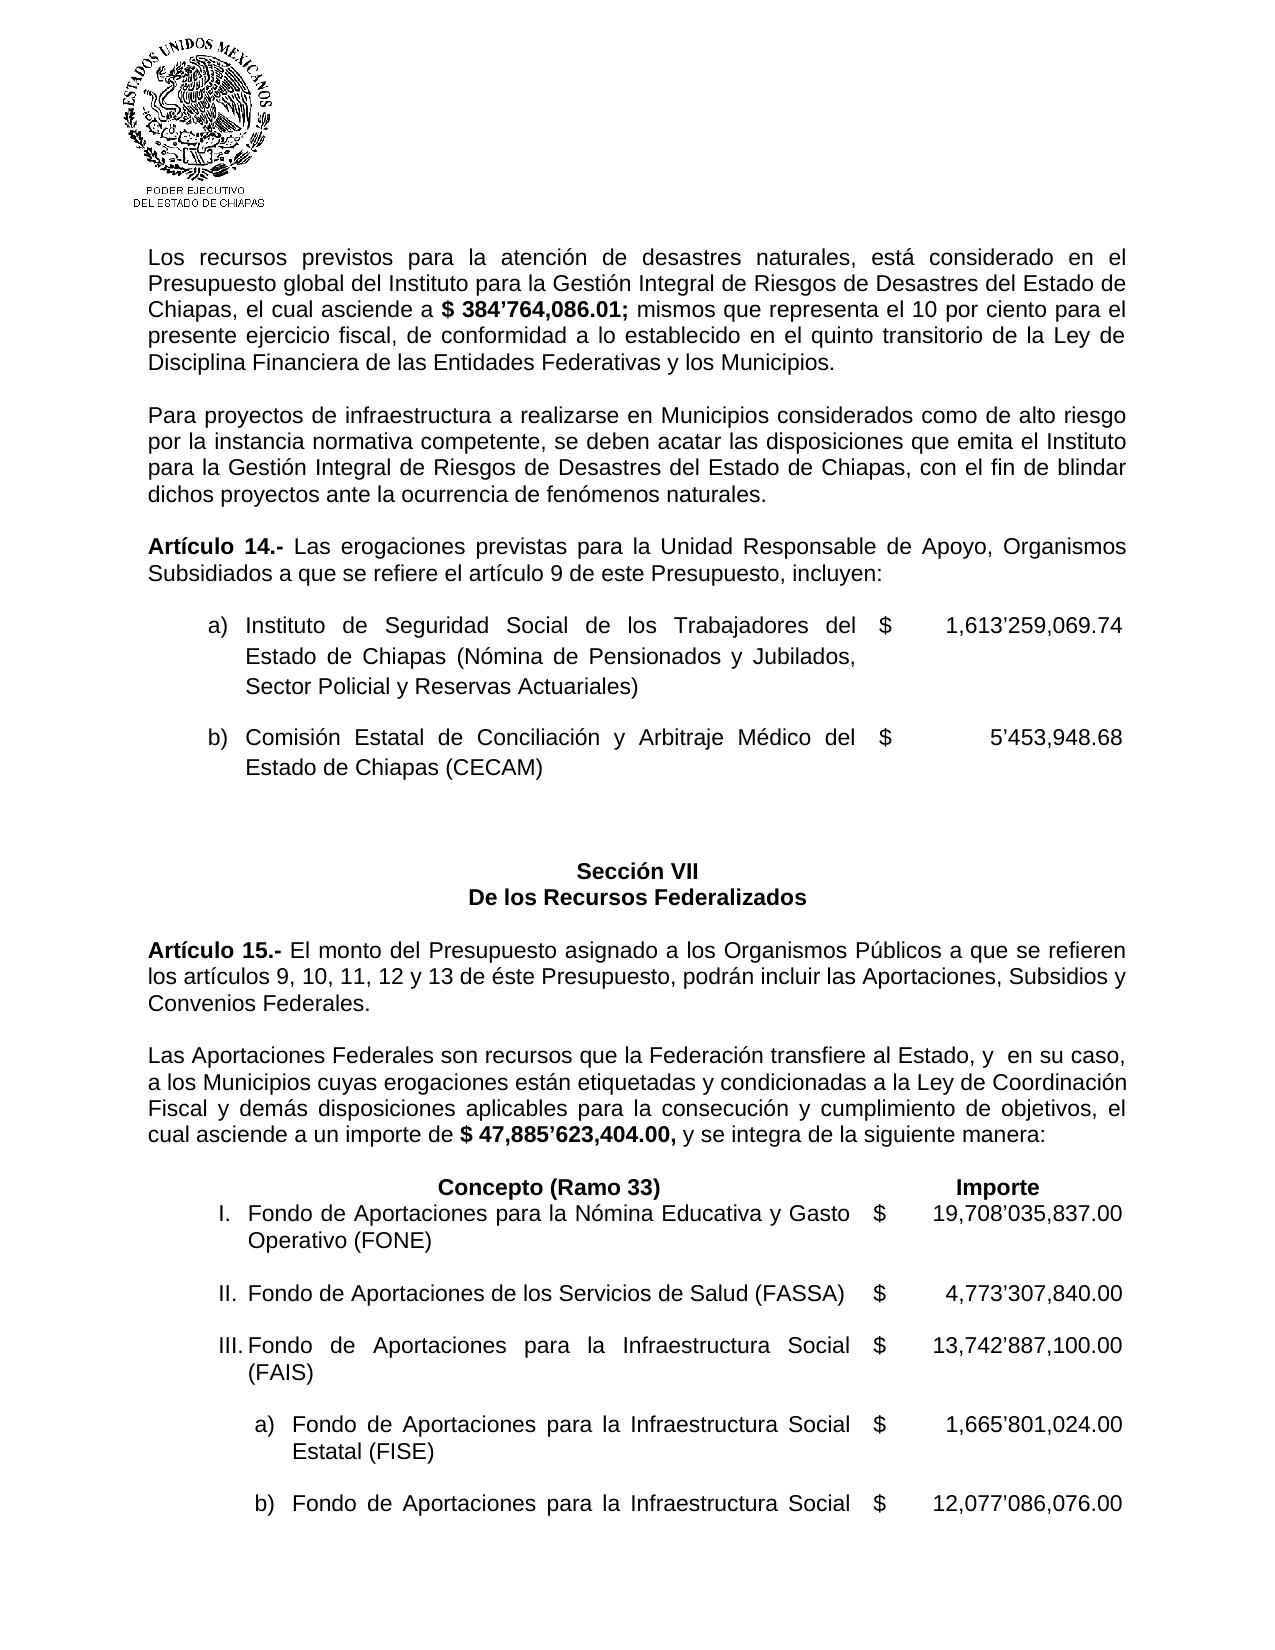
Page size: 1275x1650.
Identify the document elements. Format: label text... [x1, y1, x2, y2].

table_cell $ [862, 1200, 897, 1279]
table_cell 4,773’307,840.00 [897, 1280, 1133, 1332]
table_cell $ [868, 724, 897, 805]
table_header Importe [862, 1174, 1133, 1200]
table_cell 19,708’035,837.00 [897, 1200, 1133, 1279]
text Los recursos previstos para la atención de desastres naturales, está considerado en el Presupuesto global del Instituto para la Gestión Integral de Riesgos de Desastres del Estado de Chiapas, el cual asciende a $ 384’764,086.01; mismos que representa el 10 por ciento para el presente ejercicio fiscal, de conformidad a lo establecido en el quinto transitorio de la Ley de Disciplina Financiera de las Entidades Federativas y los Municipios. [148, 243, 1127, 375]
table_cell Fondo de Aportaciones para la Infraestructura Social Municipal (FISM) [189, 1490, 862, 1517]
table_header $ [868, 613, 897, 724]
table_cell 1,665’801,024.00 [897, 1411, 1133, 1490]
table_cell 12,077’086,076.00 [897, 1490, 1133, 1517]
table_cell $ [862, 1411, 897, 1490]
text Sección VII [148, 858, 1127, 884]
table_cell $ [862, 1280, 897, 1332]
table_cell $ [862, 1332, 897, 1411]
table_cell Fondo de Aportaciones para la Infraestructura Social (FAIS) [189, 1332, 862, 1411]
table_cell 5’453,948.68 [897, 724, 1133, 805]
text Artículo 15.- El monto del Presupuesto asignado a los Organismos Públicos a que se refieren los artículos 9, 10, 11, 12 y 13 de éste Presupuesto, podrán incluir las Aportaciones, Subsidios y Convenios Federales. [148, 937, 1127, 1016]
table_cell $ [862, 1490, 897, 1517]
picture [121, 36, 273, 209]
text Para proyectos de infraestructura a realizarse en Municipios considerados como de alto riesgo por la instancia normativa competente, se deben acatar las disposiciones que emita el Instituto para la Gestión Integral de Riesgos de Desastres del Estado de Chiapas, con el fin de blindar dichos proyectos ante la ocurrencia de fenómenos naturales. [148, 402, 1127, 507]
text Artículo 14.- Las erogaciones previstas para la Unidad Responsable de Apoyo, Organismos Subsidiados a que se refiere el artículo 9 de este Presupuesto, incluyen: [148, 533, 1127, 586]
table_cell Fondo de Aportaciones de los Servicios de Salud (FASSA) [189, 1280, 862, 1332]
table_header Concepto (Ramo 33) [189, 1174, 862, 1200]
text Las Aportaciones Federales son recursos que la Federación transfiere al Estado, y en su caso, a los Municipios cuyas erogaciones están etiquetadas y condicionadas a la Ley de Coordinación Fiscal y demás disposiciones aplicables para la consecución y cumplimiento de objetivos, el cual asciende a un importe de $ 47,885’623,404.00, y se integra de la siguiente manera: [148, 1042, 1127, 1148]
table_header 1,613’259,069.74 [897, 613, 1133, 724]
table_cell Fondo de Aportaciones para la Nómina Educativa y Gasto Operativo (FONE) [189, 1200, 862, 1279]
table_cell 13,742’887,100.00 [897, 1332, 1133, 1411]
table_cell Fondo de Aportaciones para la Infraestructura Social Estatal (FISE) [189, 1411, 862, 1490]
table_cell Comisión Estatal de Conciliación y Arbitraje Médico del Estado de Chiapas (CECAM) [159, 724, 868, 805]
text De los Recursos Federalizados [148, 884, 1127, 911]
table_header Instituto de Seguridad Social de los Trabajadores del Estado de Chiapas (Nómina de Pensionados y Jubilados, Sector Policial y Reservas Actuariales) [159, 613, 868, 724]
